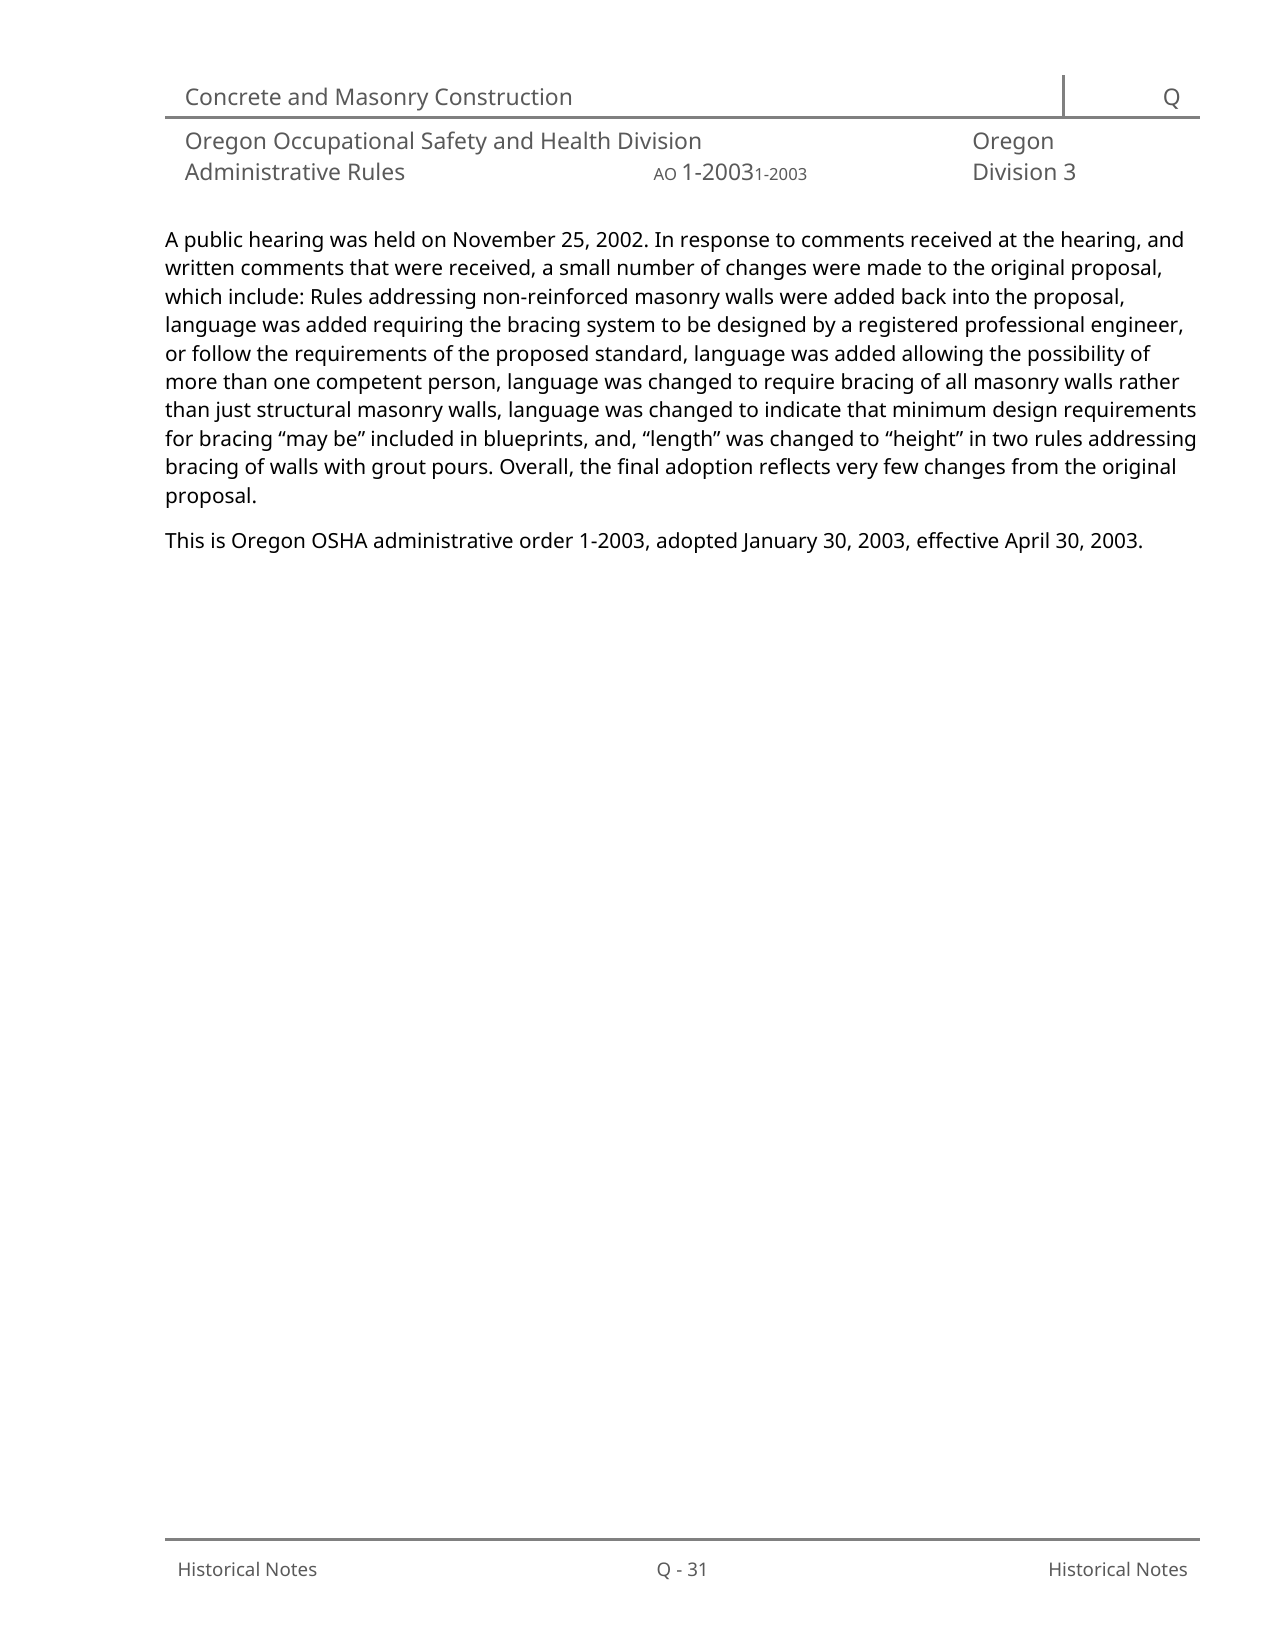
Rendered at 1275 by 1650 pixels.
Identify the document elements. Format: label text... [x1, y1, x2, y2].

text This is Oregon OSHA administrative order 1-2003, adopted January 30, 2003, effective April 30, 2003. [165, 527, 1200, 555]
text A public hearing was held on November 25, 2002. In response to comments received at the hearing, and written comments that were received, a small number of changes were made to the original proposal, which include: Rules addressing non-reinforced masonry walls were added back into the proposal, language was added requiring the bracing system to be designed by a registered professional engineer, or follow the requirements of the proposed standard, language was added allowing the possibility of more than one competent person, language was changed to require bracing of all masonry walls rather than just structural masonry walls, language was changed to indicate that minimum design requirements for bracing “may be” included in blueprints, and, “length” was changed to “height” in two rules addressing bracing of walls with grout pours. Overall, the final adoption reflects very few changes from the original proposal. [165, 225, 1200, 509]
